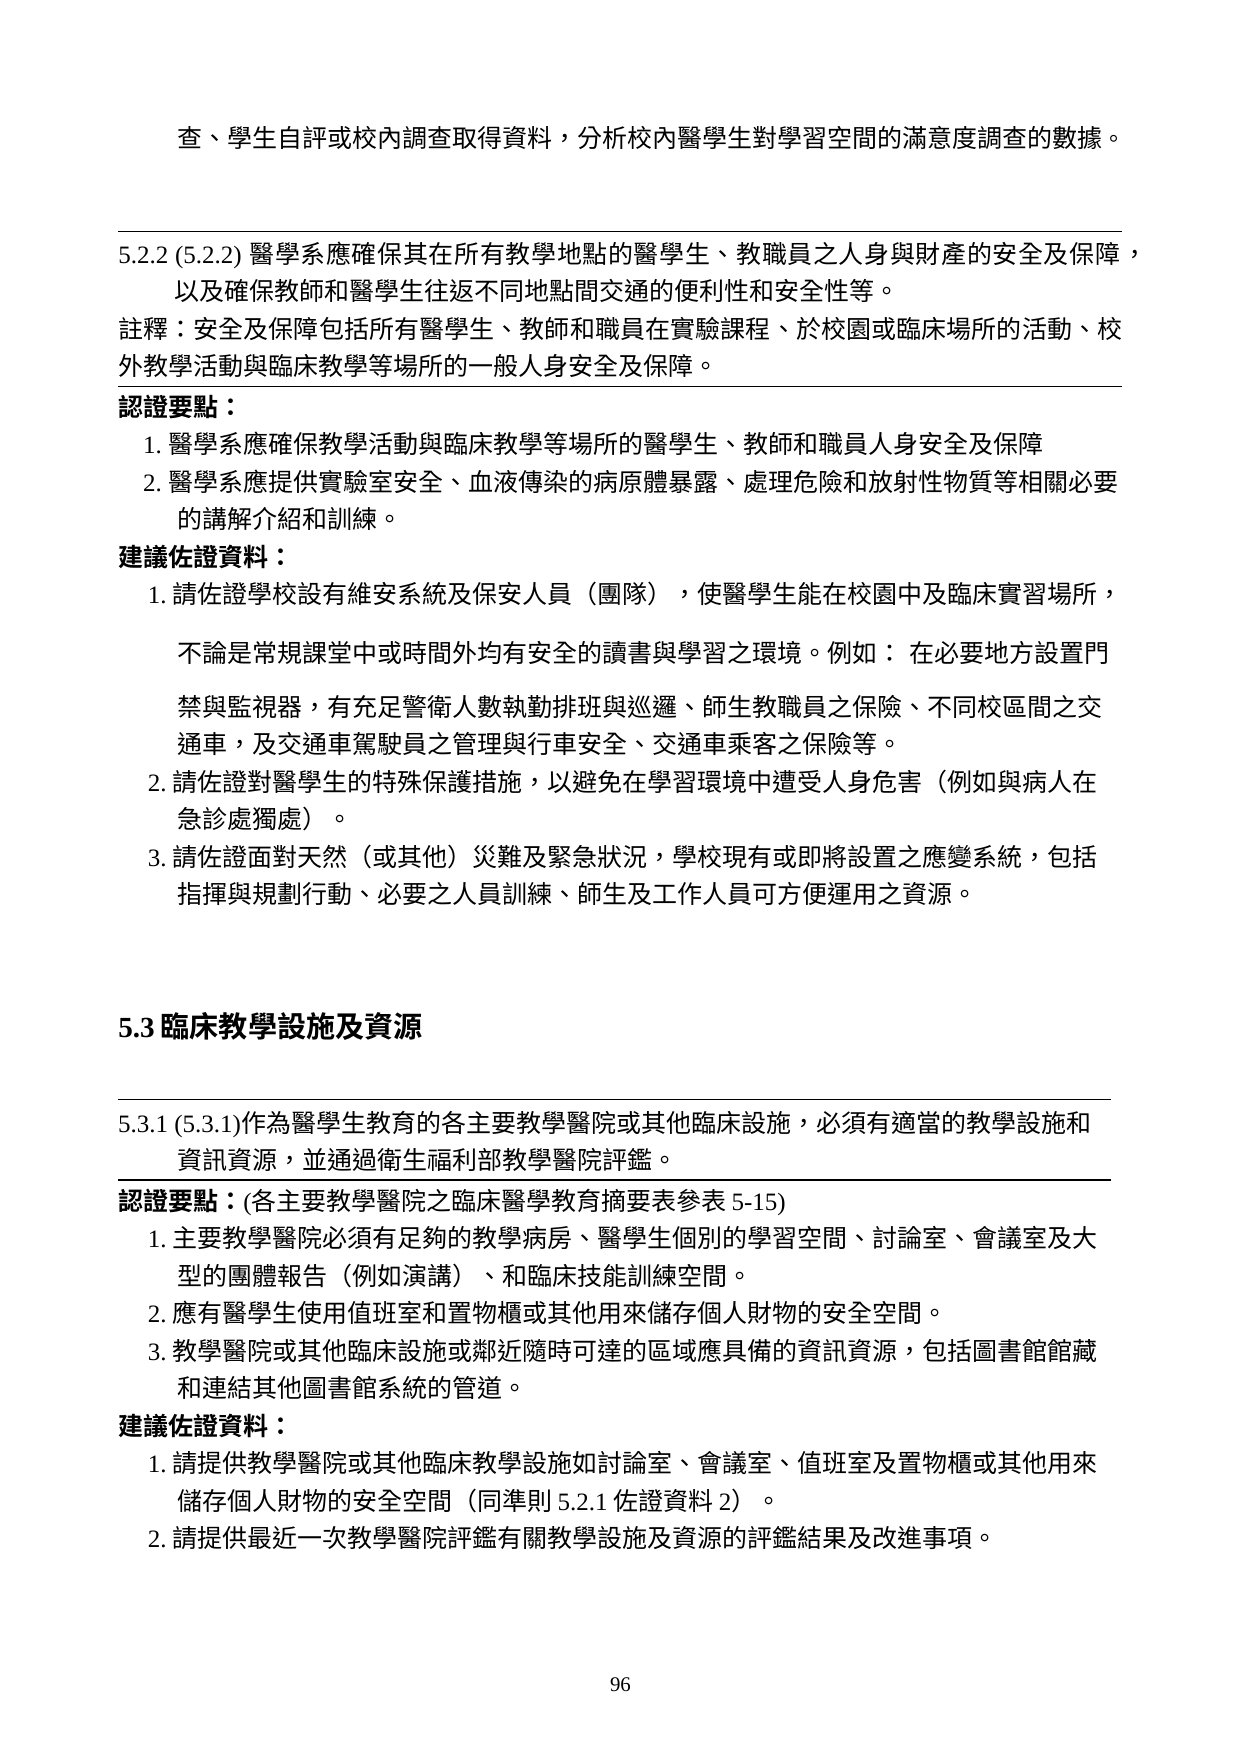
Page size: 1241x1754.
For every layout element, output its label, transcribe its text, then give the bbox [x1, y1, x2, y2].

list 醫學系應提供實驗室安全、血液傳染的病原體暴露、處理危險和放射性物質等相關必要的講解介紹和訓練。 [143, 462, 1122, 537]
text 註釋：安全及保障包括所有醫學生、教師和職員在實驗課程、於校園或臨床場所的活動、校外教學活動與臨床教學等場所的一般人身安全及保障。 [118, 306, 1122, 386]
list 請佐證對醫學生的特殊保護措施，以避免在學習環境中遭受人身危害（例如與病人在急診處獨處）。 [148, 762, 1122, 837]
subtitle 5.3臨床教學設施及資源 [118, 987, 1122, 1062]
list 主要教學醫院必須有足夠的教學病房、醫學生個別的學習空間、討論室、會議室及大型的團體報告（例如演講）、和臨床技能訓練空間。 [148, 1218, 1122, 1293]
text 建議佐證資料： [118, 537, 1122, 574]
text 建議佐證資料： [118, 1406, 1122, 1443]
list 教學醫院或其他臨床設施或鄰近隨時可達的區域應具備的資訊資源，包括圖書館館藏和連結其他圖書館系統的管道。 [148, 1331, 1122, 1406]
list 醫學系應確保教學活動與臨床教學等場所的醫學生、教師和職員人身安全及保障 [143, 424, 1122, 462]
list 應有醫學生使用值班室和置物櫃或其他用來儲存個人財物的安全空間。 [148, 1293, 1122, 1331]
text 5.2.2 (5.2.2) 醫學系應確保其在所有教學地點的醫學生、教職員之人身與財產的安全及保障，以及確保教師和醫學生往返不同地點間交通的便利性和安全性等。 [118, 232, 1122, 306]
text 認證要點： [118, 387, 1122, 424]
text 5.3.1 (5.3.1)作為醫學生教育的各主要教學醫院或其他臨床設施，必須有適當的教學設施和資訊資源，並通過衛生福利部教學醫院評鑑。 [118, 1100, 1111, 1179]
list 請提供最近一次教學醫院評鑑有關教學設施及資源的評鑑結果及改進事項。 [148, 1518, 1122, 1556]
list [148, 118, 1122, 156]
list 請佐證面對天然（或其他）災難及緊急狀況，學校現有或即將設置之應變系統，包括指揮與規劃行動、必要之人員訓練、師生及工作人員可方便運用之資源。 [148, 837, 1117, 912]
list 請提供教學醫院或其他臨床教學設施如討論室、會議室、值班室及置物櫃或其他用來儲存個人財物的安全空間（同準則5.2.1 佐證資料2）。 [148, 1443, 1122, 1518]
text 認證要點：(各主要教學醫院之臨床醫學教育摘要表參表5-15) [118, 1181, 1122, 1218]
list 請佐證學校設有維安系統及保安人員（團隊），使醫學生能在校園中及臨床實習場所，不論是常規課堂中或時間外均有安全的讀書與學習之環境。例如： 在必要地方設置門禁與監視器，有充足警衛人數執勤排班與巡邏、師生教職員之保險、不同校區間之交通車，及交通車駕駛員之管理與行車安全、交通車乘客之保險等。 [148, 574, 1122, 762]
